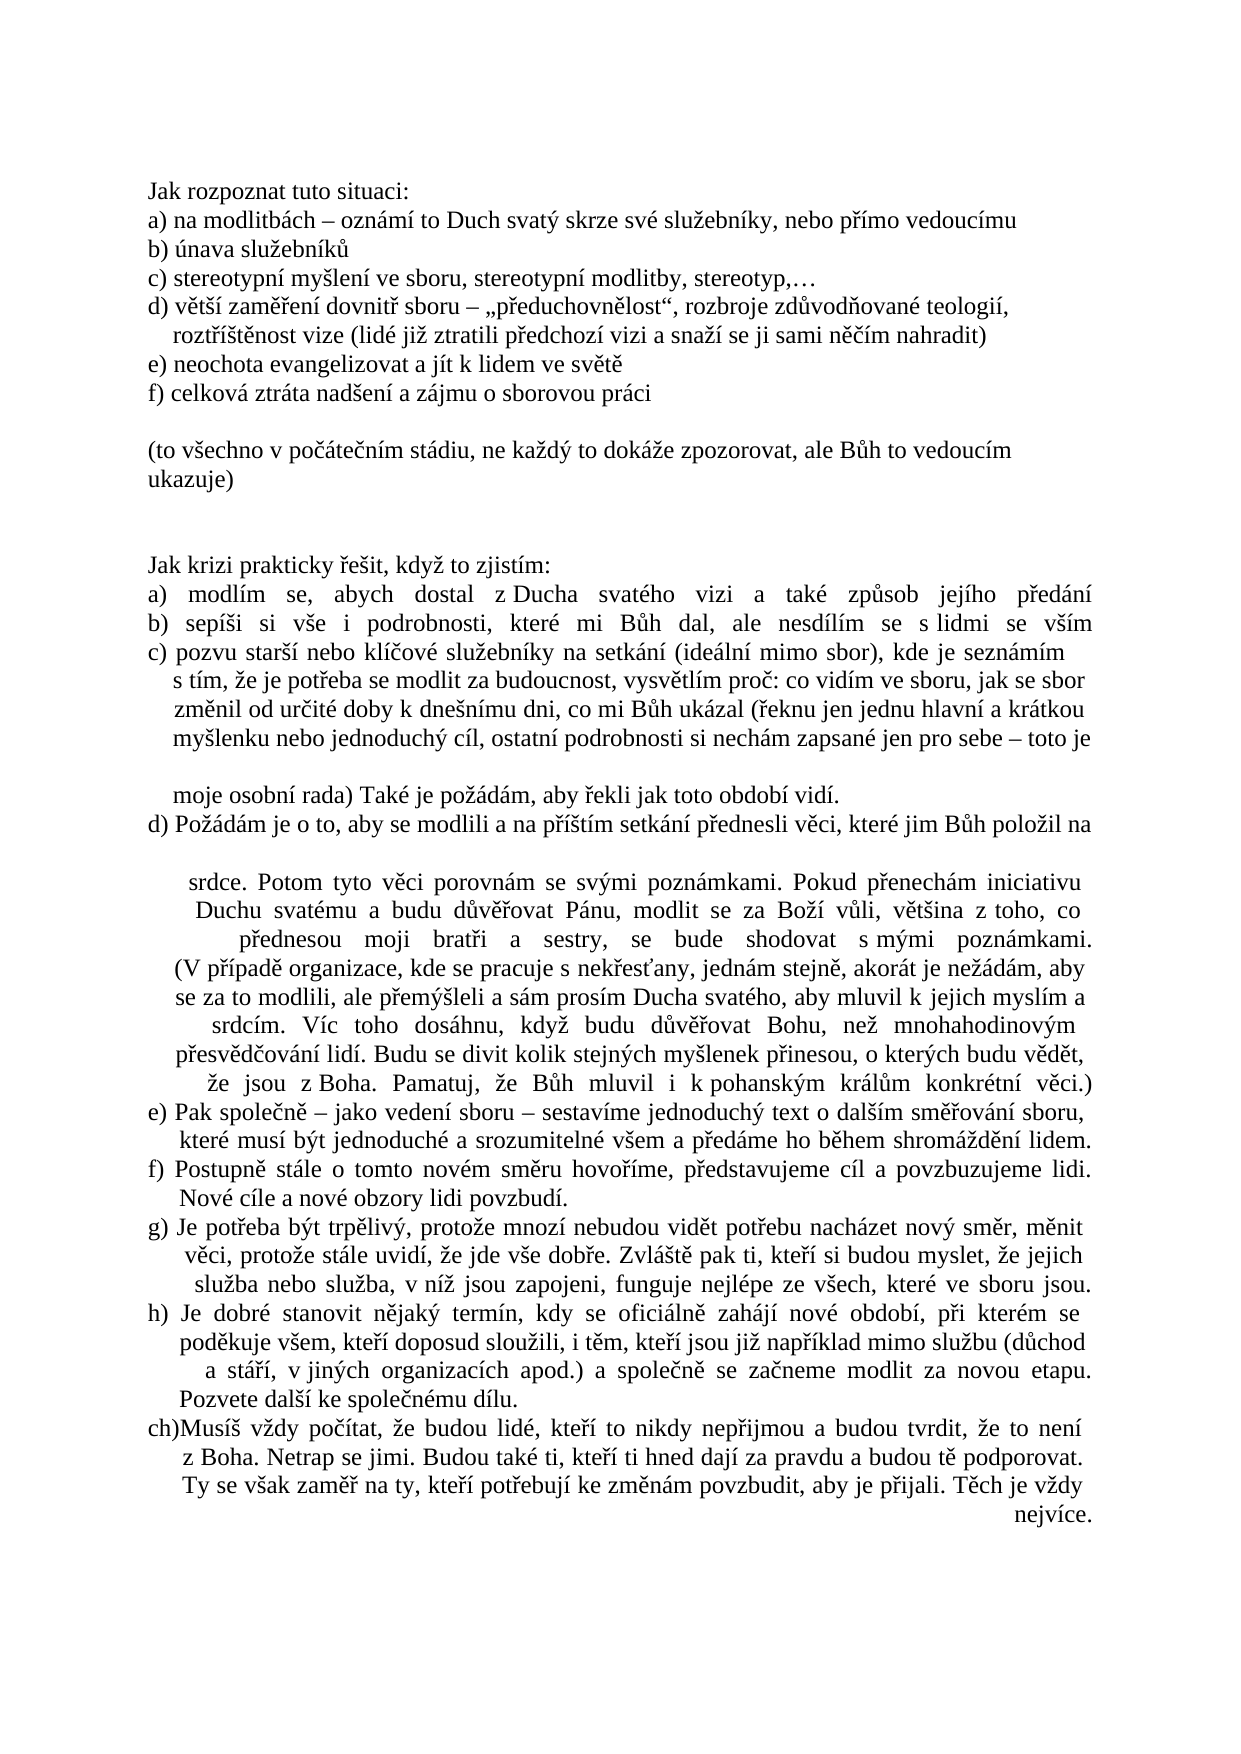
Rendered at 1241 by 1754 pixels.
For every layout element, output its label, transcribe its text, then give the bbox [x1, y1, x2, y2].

text Jak krizi prakticky řešit, když to zjistím: [148, 522, 1093, 579]
text g) Je potřeba být trpělivý, protože mnozí nebudou vidět potřebu nacházet nový směr, měnit věci, protože stále uvidí, že jde vše dobře. Zvláště pak ti, kteří si budou myslet, že jejich služba nebo služba, v níž jsou zapojeni, funguje nejlépe ze všech, které ve sboru jsou. h) Je dobré stanovit nějaký termín, kdy se oficiálně zahájí nové období, při kterém se poděkuje všem, kteří doposud sloužili, i těm, kteří jsou již například mimo službu (důchod a stáří, v jiných organizacích apod.) a společně se začneme modlit za novou etapu. Pozvete další ke společnému dílu. [148, 1212, 1093, 1413]
text a) modlím se, abych dostal z Ducha svatého vizi a také způsob jejího předání b) sepíši si vše i podrobnosti, které mi Bůh dal, ale nesdílím se s lidmi se vším c) pozvu starší nebo klíčové služebníky na setkání (ideální mimo sbor), kde je seznámím s tím, že je potřeba se modlit za budoucnost, vysvětlím proč: co vidím ve sboru, jak se sbor změnil od určité doby k dnešnímu dni, co mi Bůh ukázal (řeknu jen jednu hlavní a krátkou myšlenku nebo jednoduchý cíl, ostatní podrobnosti si nechám zapsané jen pro sebe – toto je moje osobní rada) Také je požádám, aby řekli jak toto období vidí. [148, 579, 1093, 809]
text d) Požádám je o to, aby se modlili a na příštím setkání přednesli věci, které jim Bůh položil na srdce. Potom tyto věci porovnám se svými poznámkami. Pokud přenechám iniciativu Duchu svatému a budu důvěřovat Pánu, modlit se za Boží vůli, většina z toho, co přednesou moji bratři a sestry, se bude shodovat s mými poznámkami. (V případě organizace, kde se pracuje s nekřesťany, jednám stejně, akorát je nežádám, aby se za to modlili, ale přemýšleli a sám prosím Ducha svatého, aby mluvil k jejich myslím a srdcím. Víc toho dosáhnu, když budu důvěřovat Bohu, než mnohahodinovým přesvědčování lidí. Budu se divit kolik stejných myšlenek přinesou, o kterých budu vědět, že jsou z Boha. Pamatuj, že Bůh mluvil i k pohanským králům konkrétní věci.) e) Pak společně – jako vedení sboru – sestavíme jednoduchý text o dalším směřování sboru, které musí být jednoduché a srozumitelné všem a předáme ho během shromáždění lidem. f) Postupně stále o tomto novém směru hovoříme, představujeme cíl a povzbuzujeme lidi. Nové cíle a nové obzory lidi povzbudí. [148, 809, 1093, 1212]
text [148, 148, 1093, 493]
text ch)Musíš vždy počítat, že budou lidé, kteří to nikdy nepřijmou a budou tvrdit, že to není z Boha. Netrap se jimi. Budou také ti, kteří ti hned dají za pravdu a budou tě podporovat. Ty se však zaměř na ty, kteří potřebují ke změnám povzbudit, aby je přijali. Těch je vždy nejvíce. [148, 1413, 1093, 1556]
